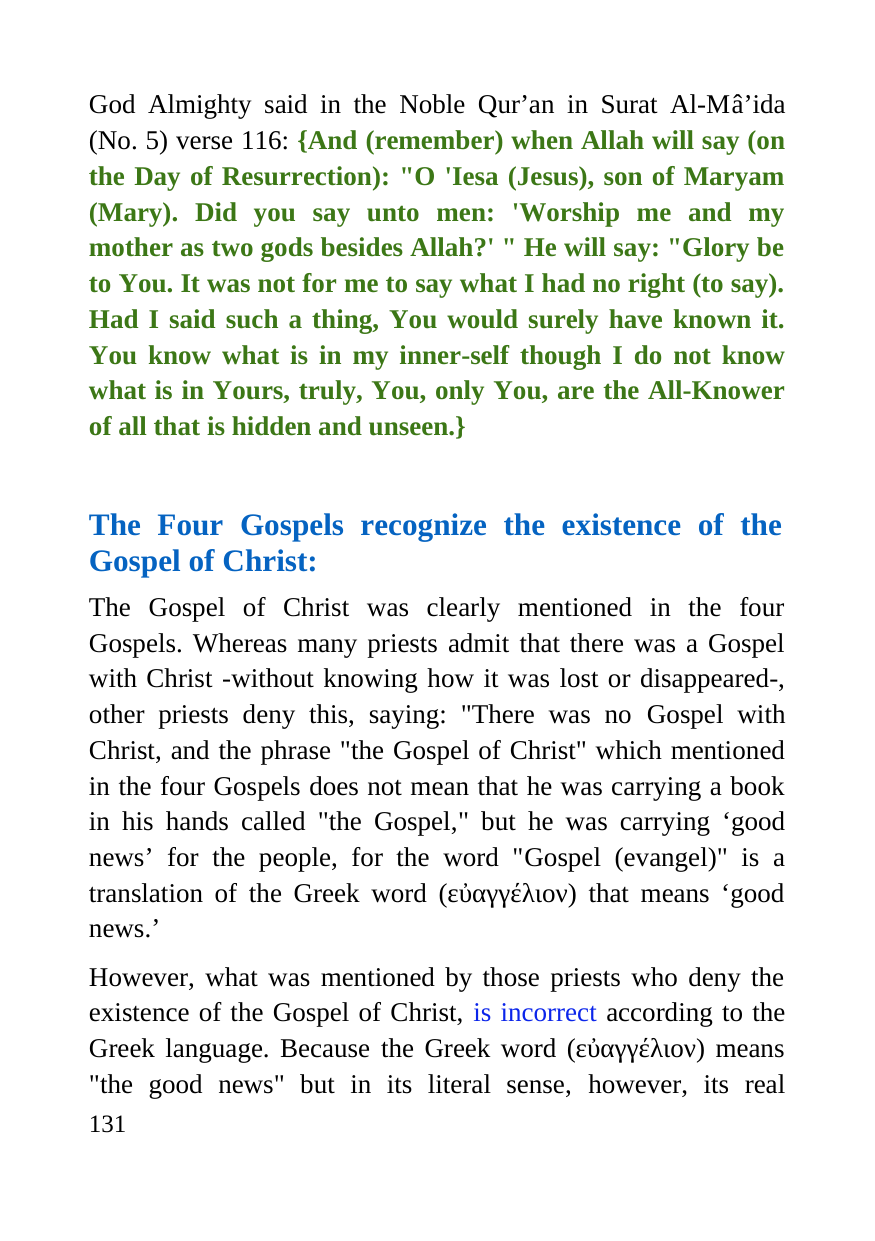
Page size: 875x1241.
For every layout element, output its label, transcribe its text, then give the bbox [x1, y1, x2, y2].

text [89, 961, 785, 1099]
text God Almighty said in the Noble Qur’an in Surat Al-Mâ’ida (No. 5) verse 116: {And (remember) when Allah will say (on the Day of Resurrection): "O 'Iesa (Jesus), son of Maryam (Mary). Did you say unto men: 'Worship me and my mother as two gods besides Allah?' " He will say: "Glory be to You. It was not for me to say what I had no right (to say). Had I said such a thing, You would surely have known it. You know what is in my inner-self though I do not know what is in Yours, truly, You, only You, are the All-Knower of all that is hidden and unseen.} [89, 89, 785, 441]
text The Gospel of Christ was clearly mentioned in the four Gospels. Whereas many priests admit that there was a Gospel with Christ -without knowing how it was lost or disappeared-, other priests deny this, saying: "There was no Gospel with Christ, and the phrase "the Gospel of Christ" which mentioned in the four Gospels does not mean that he was carrying a book in his hands called "the Gospel," but he was carrying ‘good news’ for the people, for the word "Gospel (evangel)" is a translation of the Greek word (εὐαγγέλιον) that means ‘good news.’ [89, 591, 785, 944]
text The Four Gospels recognize the existence of the Gospel of Christ: [89, 507, 783, 578]
